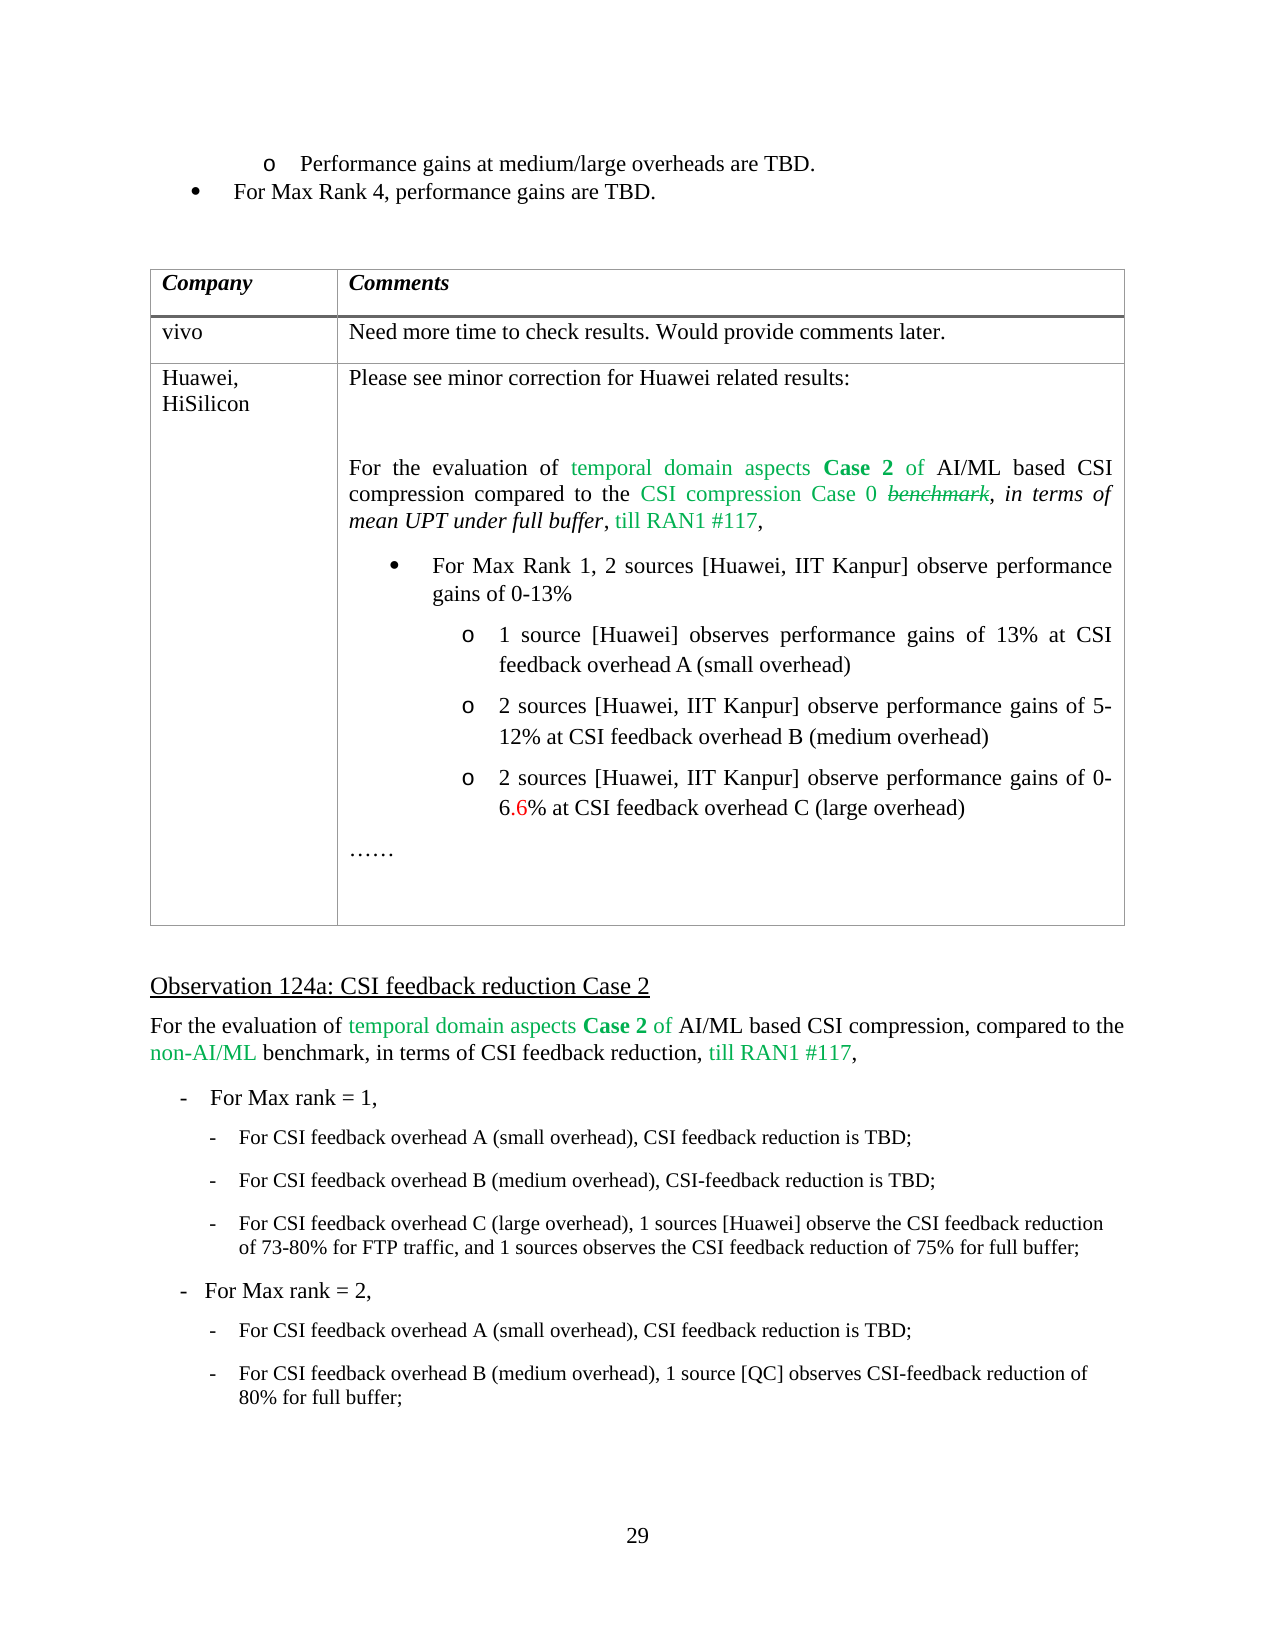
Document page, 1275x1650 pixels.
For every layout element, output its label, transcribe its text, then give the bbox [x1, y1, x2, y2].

text - For CSI feedback overhead B (medium overhead), CSI-feedback reduction is TBD; [209, 1168, 1125, 1192]
text - For Max rank = 1, [179, 1084, 1125, 1110]
table_cell Huawei, HiSilicon [151, 364, 337, 925]
table_cell vivo [151, 318, 337, 363]
text - For CSI feedback overhead A (small overhead), CSI feedback reduction is TBD; [209, 1318, 1125, 1342]
table_cell Need more time to check results. Would provide comments later. [338, 318, 1124, 363]
list For Max Rank 4, performance gains are TBD. [192, 178, 1125, 204]
text For the evaluation of temporal domain aspects Case 2 of AI/ML based CSI compression, compared to the non-AI/ML benchmark, in terms of CSI feedback reduction, till RAN1 #117, [150, 1013, 1125, 1065]
table_cell Please see minor correction for Huawei related results: For the evaluation of temporal domain aspects Case 2 of AI/ML based CSI compression compared to the CSI compression Case 0 benchmark, in terms of mean UPT under full buffer, till RAN1 #117, For Max Rank 1, 2 sources [Huawei, IIT Kanpur] observe performance gains of 0-13% 1 source [Huawei] observes performance gains of 13% at CSI feedback overhead A (small overhead) 2 sources [Huawei, IIT Kanpur] observe performance gains of 5-12% at CSI feedback overhead B (medium overhead) 2 sources [Huawei, IIT Kanpur] observe performance gains of 0-6.6% at CSI feedback overhead C (large overhead) …… [338, 364, 1124, 925]
text - For CSI feedback overhead A (small overhead), CSI feedback reduction is TBD; [209, 1125, 1125, 1149]
table_header Company [151, 270, 337, 314]
table_header Comments [338, 270, 1124, 314]
text - For CSI feedback overhead B (medium overhead), 1 source [QC] observes CSI-feedback reduction of 80% for full buffer; [209, 1361, 1125, 1409]
text - For CSI feedback overhead C (large overhead), 1 sources [Huawei] observe the CSI feedback reduction of 73-80% for FTP traffic, and 1 sources observes the CSI feedback reduction of 75% for full buffer; [209, 1211, 1125, 1259]
text - For Max rank = 2, [179, 1277, 1125, 1304]
text Observation 124a: CSI feedback reduction Case 2 [150, 971, 1125, 1000]
list Performance gains at medium/large overheads are TBD. [262, 150, 1125, 178]
